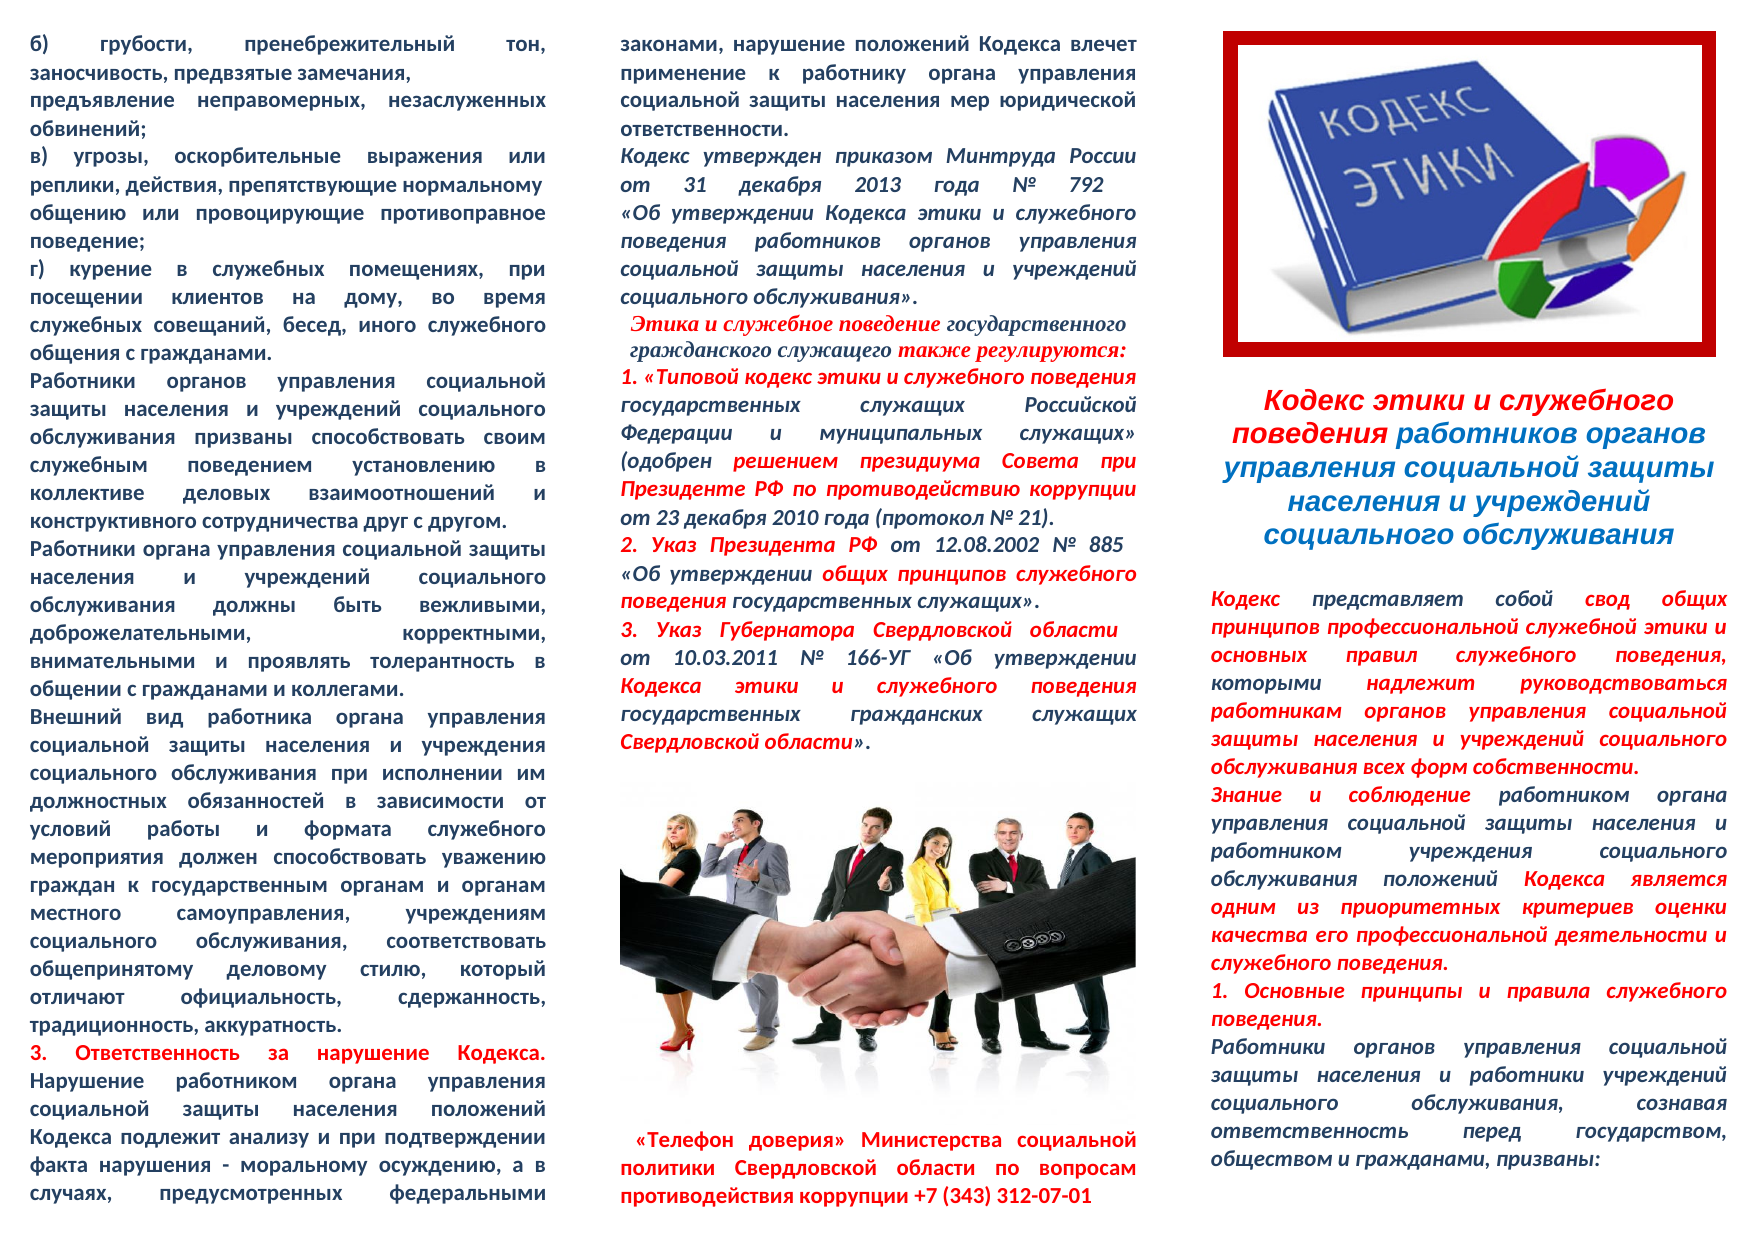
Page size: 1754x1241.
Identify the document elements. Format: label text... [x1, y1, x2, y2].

text Кодекс представляет собой свод общих принципов профессиональной служебной этики и основных правил служебного поведения, которыми надлежит руководствоваться работникам органов управления социальной защиты населения и учреждений социального обслуживания всех форм собственности. [1211, 584, 1727, 780]
text Работники органов управления социальной защиты населения и работники учреждений социального обслуживания, сознавая ответственность перед государством, обществом и гражданами, призваны: [1211, 1032, 1727, 1173]
text Внешний вид работника органа управления социальной защиты населения и учреждения социального обслуживания при исполнении им должностных обязанностей в зависимости от условий работы и формата служебного мероприятия должен способствовать уважению граждан к государственным органам и органам местного самоуправления, учреждениям социального обслуживания, соответствовать общепринятому деловому стилю, который отличают официальность, сдержанность, традиционность, аккуратность. [29, 702, 546, 1038]
text Этика и служебное поведение государственного гражданского служащего также регулируются: [620, 310, 1137, 362]
text б) грубости, пренебрежительный тон, заносчивость, предвзятые замечания, [29, 29, 546, 86]
text Работники органов управления социальной защиты населения и учреждений социального обслуживания призваны способствовать своим служебным поведением установлению в коллективе деловых взаимоотношений и конструктивного сотрудничества друг с другом. [29, 366, 546, 534]
text 2. Указ Президента РФ от 12.08.2002 № 885 «Об утверждении общих принципов служебного поведения государственных служащих». [620, 531, 1137, 615]
picture [1238, 45, 1702, 342]
text 1. Основные принципы и правила служебного поведения. [1211, 976, 1727, 1032]
text Кодекс этики и служебного поведения работников органов управления социальной защиты населения и учреждений социального обслуживания [1211, 383, 1727, 551]
text общению или провоцирующие противоправное поведение; [29, 198, 546, 254]
text Кодекс утвержден приказом Минтруда России от 31 декабря 2013 года № 792 «Об утверждении Кодекса этики и служебного поведения работников органов управления социальной защиты населения и учреждений социального обслуживания». [620, 142, 1137, 310]
text г) курение в служебных помещениях, при посещении клиентов на дому, во время служебных совещаний, бесед, иного служебного общения с гражданами. [29, 254, 546, 366]
text Работники органа управления социальной защиты населения и учреждений социального обслуживания должны быть вежливыми, доброжелательными, корректными, внимательными и проявлять толерантность в общении с гражданами и коллегами. [29, 534, 546, 702]
text 3. Указ Губернатора Свердловской области от 10.03.2011 № 166-УГ «Об утверждении Кодекса этики и служебного поведения государственных гражданских служащих Свердловской области». [620, 615, 1137, 755]
text «Телефон доверия» Министерства социальной политики Свердловской области по вопросам противодействия коррупции +7 (343) 312-07-01 [620, 1125, 1137, 1209]
picture [620, 782, 1136, 1125]
text предъявление неправомерных, незаслуженных обвинений; [29, 86, 546, 142]
text 1. «Типовой кодекс этики и служебного поведения государственных служащих Российской Федерации и муниципальных служащих» (одобрен решением президиума Совета при Президенте РФ по противодействию коррупции от 23 декабря 2010 года (протокол № 21). [620, 362, 1137, 531]
text 3. Ответственность за нарушение Кодекса. Нарушение работником органа управления социальной защиты населения положений Кодекса подлежит анализу и при подтверждении факта нарушения - моральному осуждению, а в случаях, предусмотренных федеральными законами, нарушение положений Кодекса влечет применение к работнику органа управления социальной защиты населения мер юридической ответственности. [29, 1038, 546, 1206]
text в) угрозы, оскорбительные выражения или реплики, действия, препятствующие нормальному [29, 142, 546, 198]
text Знание и соблюдение работником органа управления социальной защиты населения и работником учреждения социального обслуживания положений Кодекса является одним из приоритетных критериев оценки качества его профессиональной деятельности и служебного поведения. [1211, 780, 1727, 976]
text 3. Ответственность за нарушение Кодекса. Нарушение работником органа управления социальной защиты населения положений Кодекса подлежит анализу и при подтверждении факта нарушения - моральному осуждению, а в случаях, предусмотренных федеральными законами, нарушение положений Кодекса влечет применение к работнику органа управления социальной защиты населения мер юридической ответственности. [620, 29, 1137, 142]
